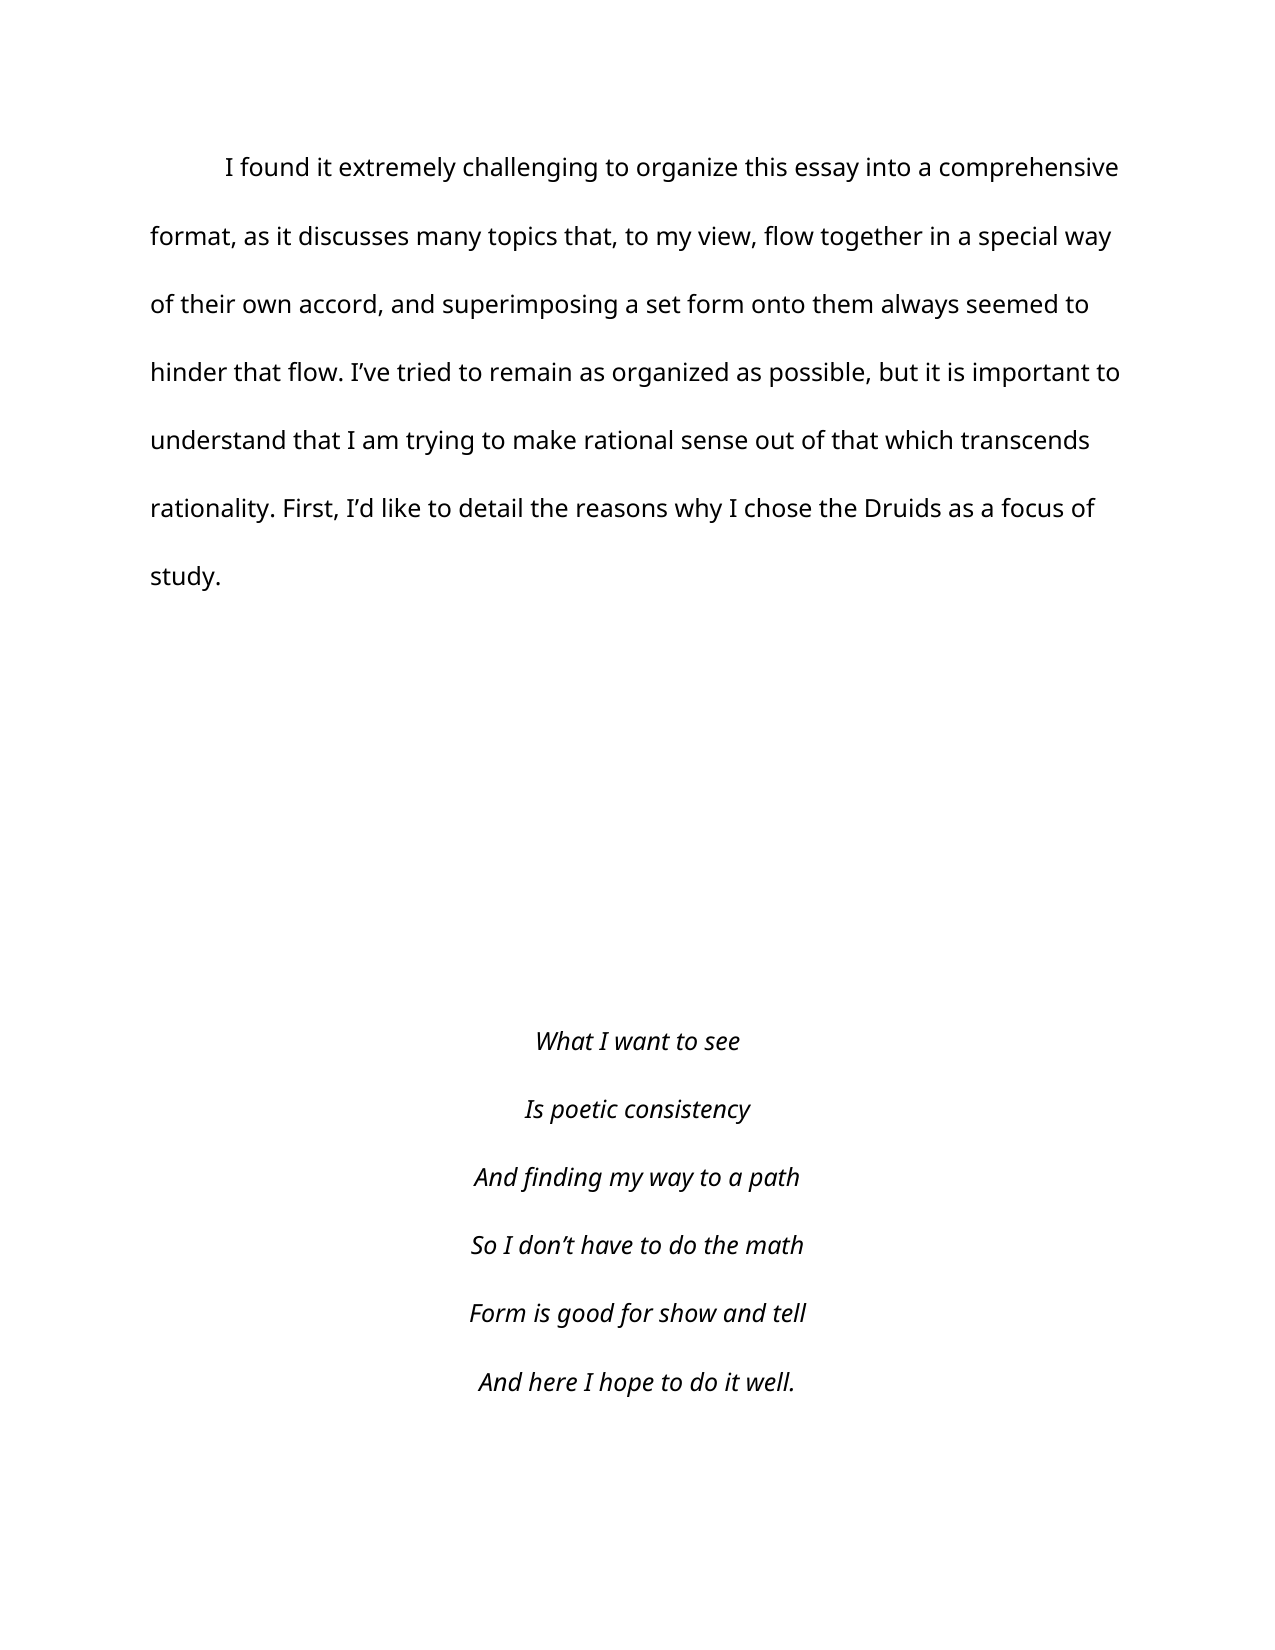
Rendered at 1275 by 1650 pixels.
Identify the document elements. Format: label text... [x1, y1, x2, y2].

text I found it extremely challenging to organize this essay into a comprehensive format, as it discusses many topics that, to my view, flow together in a special way of their own accord, and superimposing a set form onto them always seemed to hinder that flow. I’ve tried to remain as organized as possible, but it is important to understand that I am trying to make rational sense out of that which transcends rationality. First, I’d like to detail the reasons why I chose the Druids as a focus of study. [150, 150, 1125, 593]
text Form is good for show and tell [150, 1296, 1125, 1330]
text And finding my way to a path [150, 1160, 1125, 1194]
text And here I hope to do it well. [150, 1364, 1125, 1398]
text So I don’t have to do the math [150, 1228, 1125, 1262]
text What I want to see [150, 1023, 1125, 1058]
text Is poetic consistency [150, 1092, 1125, 1126]
